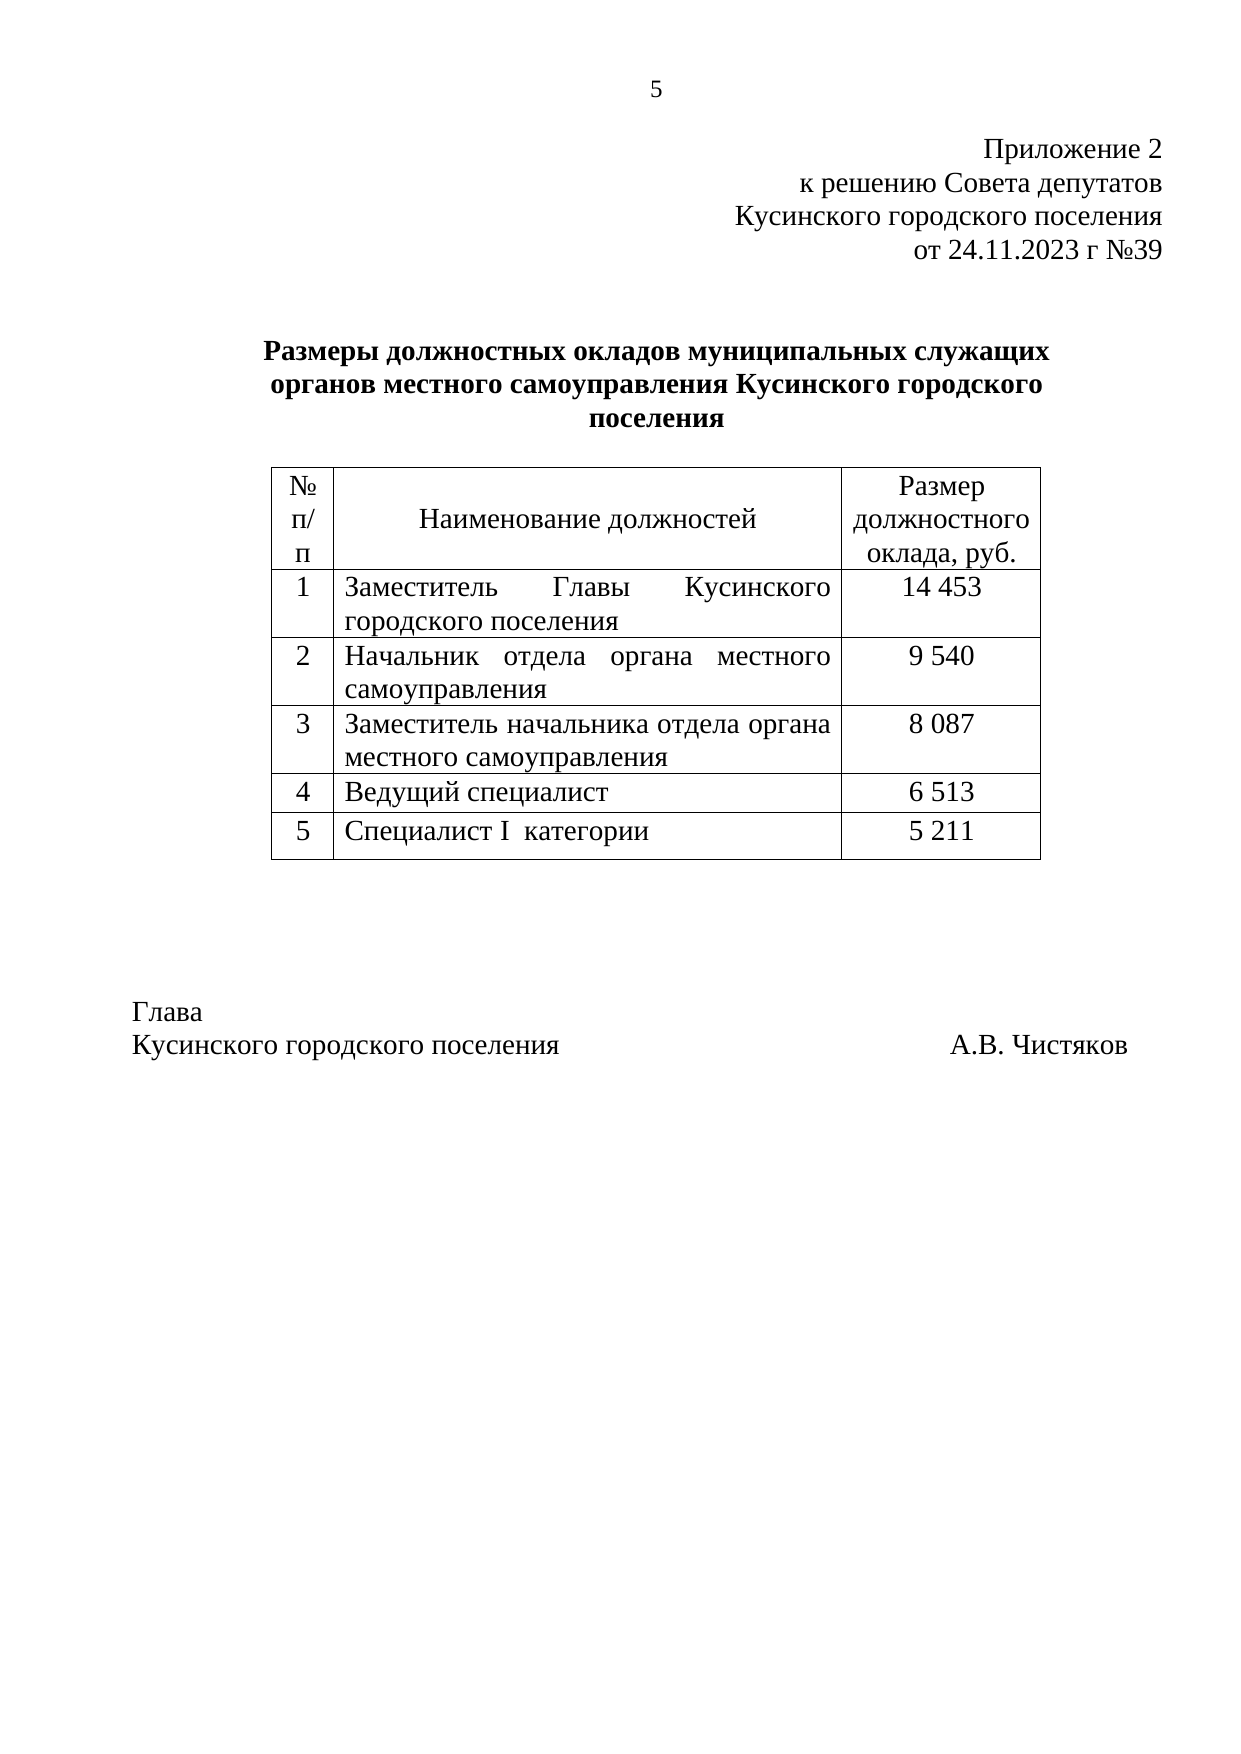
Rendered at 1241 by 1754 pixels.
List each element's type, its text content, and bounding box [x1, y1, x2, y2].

table_header Размер должностного оклада, руб. [842, 468, 1040, 568]
table_cell Ведущий специалист [334, 774, 841, 812]
table_cell 2 [272, 638, 333, 705]
table_cell Заместитель начальника отдела органа местного самоуправления [334, 706, 841, 773]
table_header Глава Кусинского городского поселения [120, 994, 656, 1061]
table_header А.В. Чистяков [656, 994, 1139, 1061]
table_cell 3 [272, 706, 333, 773]
text Размеры должностных окладов муниципальных служащих органов местного самоуправления Кусинского городского поселения [244, 333, 1069, 433]
text Кусинского городского поселения [656, 198, 1162, 232]
text к решению Совета депутатов [150, 165, 1162, 198]
table_cell 4 [272, 774, 333, 812]
table_cell 1 [272, 570, 333, 637]
text Приложение 2 [150, 131, 1162, 165]
table_cell Специалист I категории [334, 813, 841, 859]
table_header Наименование должностей [334, 468, 841, 568]
table_cell Заместитель Главы Кусинского городского поселения [334, 570, 841, 637]
table_cell 8 087 [842, 706, 1040, 773]
table_cell 5 [272, 813, 333, 859]
text от 24.11.2023 г №39 [656, 232, 1162, 266]
table_header № п/п [272, 468, 333, 568]
table_cell 14 453 [842, 570, 1040, 637]
table_cell 6 513 [842, 774, 1040, 812]
table_cell Начальник отдела органа местного самоуправления [334, 638, 841, 705]
table_cell 9 540 [842, 638, 1040, 705]
table_cell 5 211 [842, 813, 1040, 859]
